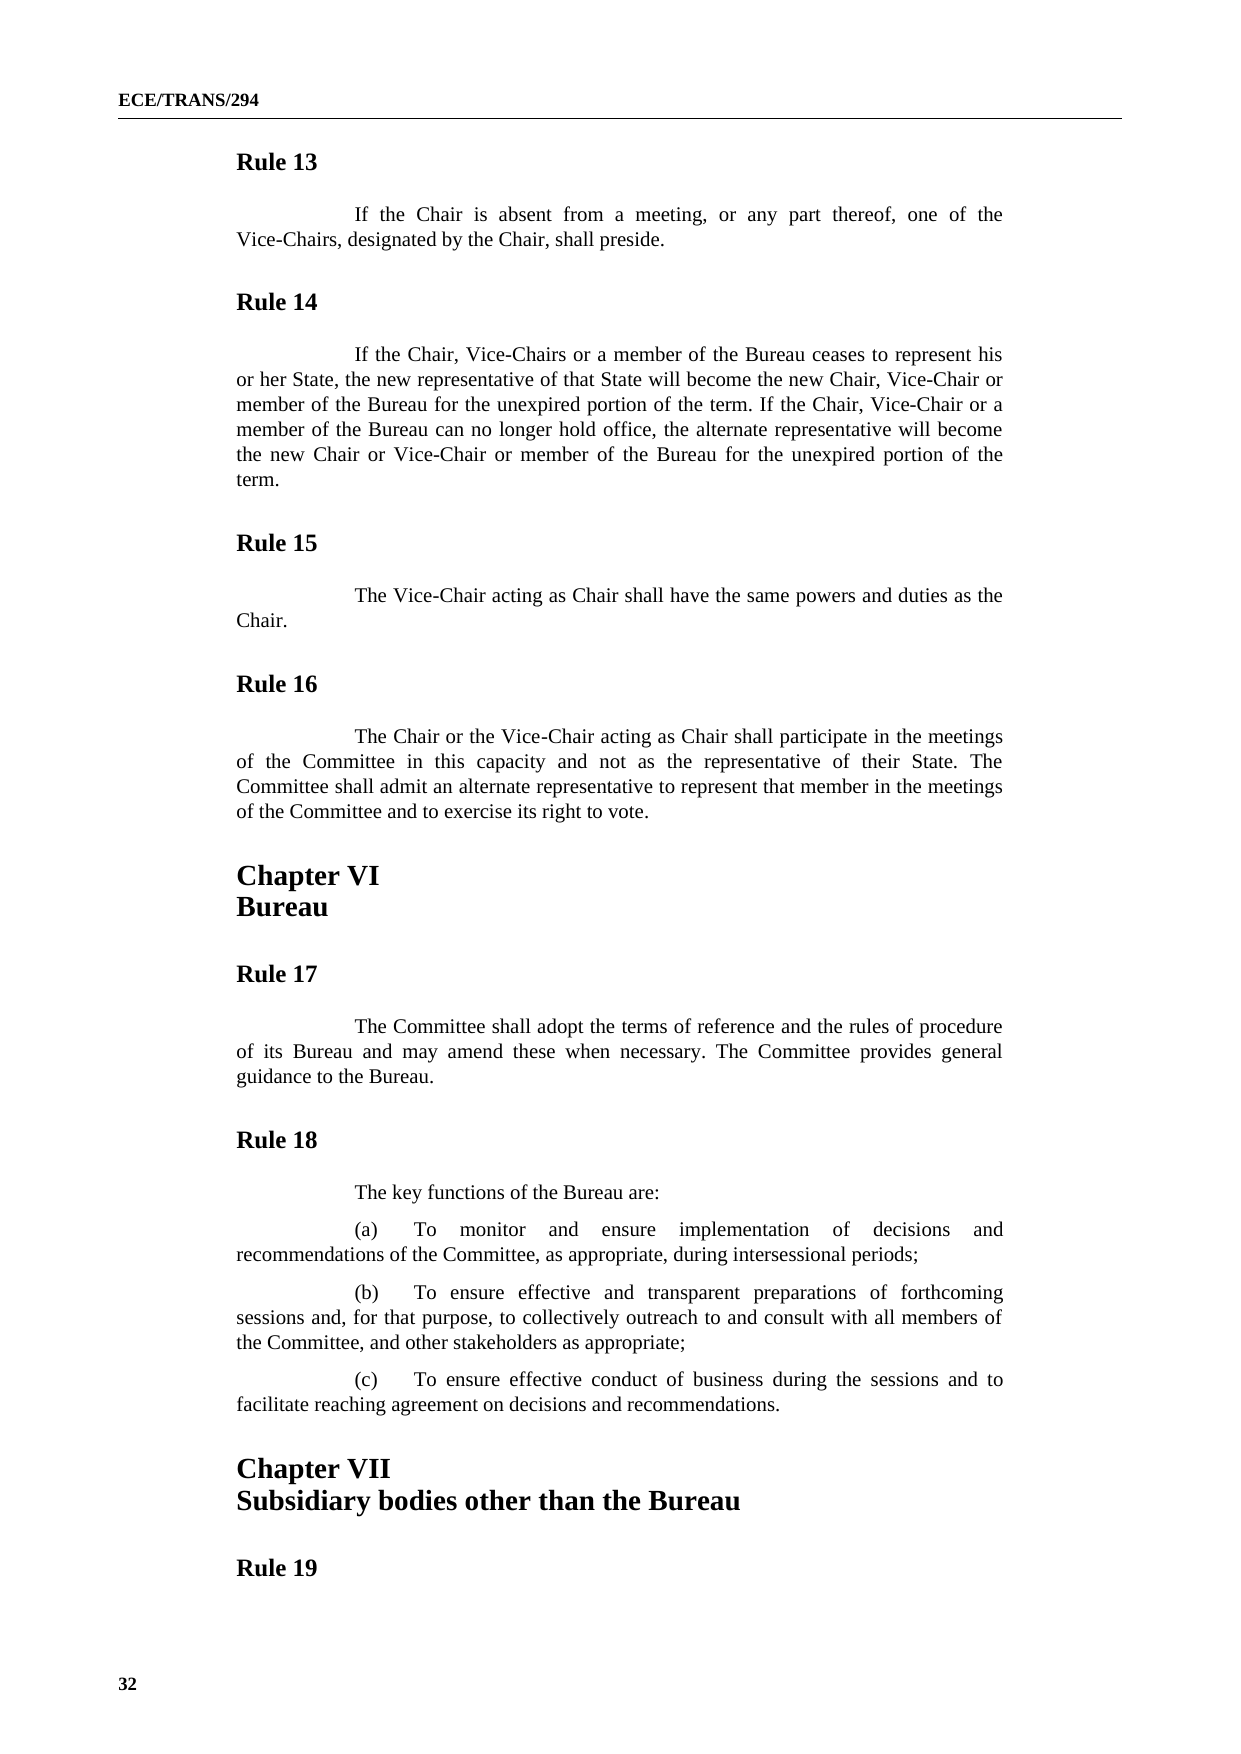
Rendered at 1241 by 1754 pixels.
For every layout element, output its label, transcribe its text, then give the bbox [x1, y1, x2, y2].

text Rule 15 [118, 529, 1004, 557]
text The key functions of the Bureau are: [236, 1179, 1004, 1204]
text Chapter VI Bureau [118, 860, 1004, 923]
text Rule 17 [118, 960, 1004, 988]
text Chapter VII Subsidiary bodies other than the Bureau [118, 1454, 1004, 1516]
text Rule 18 [118, 1126, 1004, 1154]
text The Committee shall adopt the terms of reference and the rules of procedure of its Bureau and may amend these when necessary. The Committee provides general guidance to the Bureau. [236, 1013, 1004, 1088]
text Rule 13 [118, 148, 1004, 176]
text (a) To monitor and ensure implementation of decisions and recommendations of the Committee, as appropriate, during intersessional periods; [236, 1216, 1004, 1266]
text If the Chair, Vice-Chairs or a member of the Bureau ceases to represent his or her State, the new representative of that State will become the new Chair, Vice-Chair or member of the Bureau for the unexpired portion of the term. If the Chair, Vice-Chair or a member of the Bureau can no longer hold office, the alternate representative will become the new Chair or Vice-Chair or member of the Bureau for the unexpired portion of the term. [236, 341, 1004, 491]
text If the Chair is absent from a meeting, or any part thereof, one of the Vice-Chairs, designated by the Chair, shall preside. [236, 201, 1004, 251]
text Rule 19 [118, 1554, 1004, 1582]
text Rule 14 [118, 288, 1004, 316]
text (c) To ensure effective conduct of business during the sessions and to facilitate reaching agreement on decisions and recommendations. [236, 1366, 1004, 1416]
text The Chair or the Vice-Chair acting as Chair shall participate in the meetings of the Committee in this capacity and not as the representative of their State. The Committee shall admit an alternate representative to represent that member in the meetings of the Committee and to exercise its right to vote. [236, 723, 1004, 823]
text Rule 16 [118, 669, 1004, 698]
text (b) To ensure effective and transparent preparations of forthcoming sessions and, for that purpose, to collectively outreach to and consult with all members of the Committee, and other stakeholders as appropriate; [236, 1279, 1004, 1354]
text The Vice-Chair acting as Chair shall have the same powers and duties as the Chair. [236, 582, 1004, 632]
